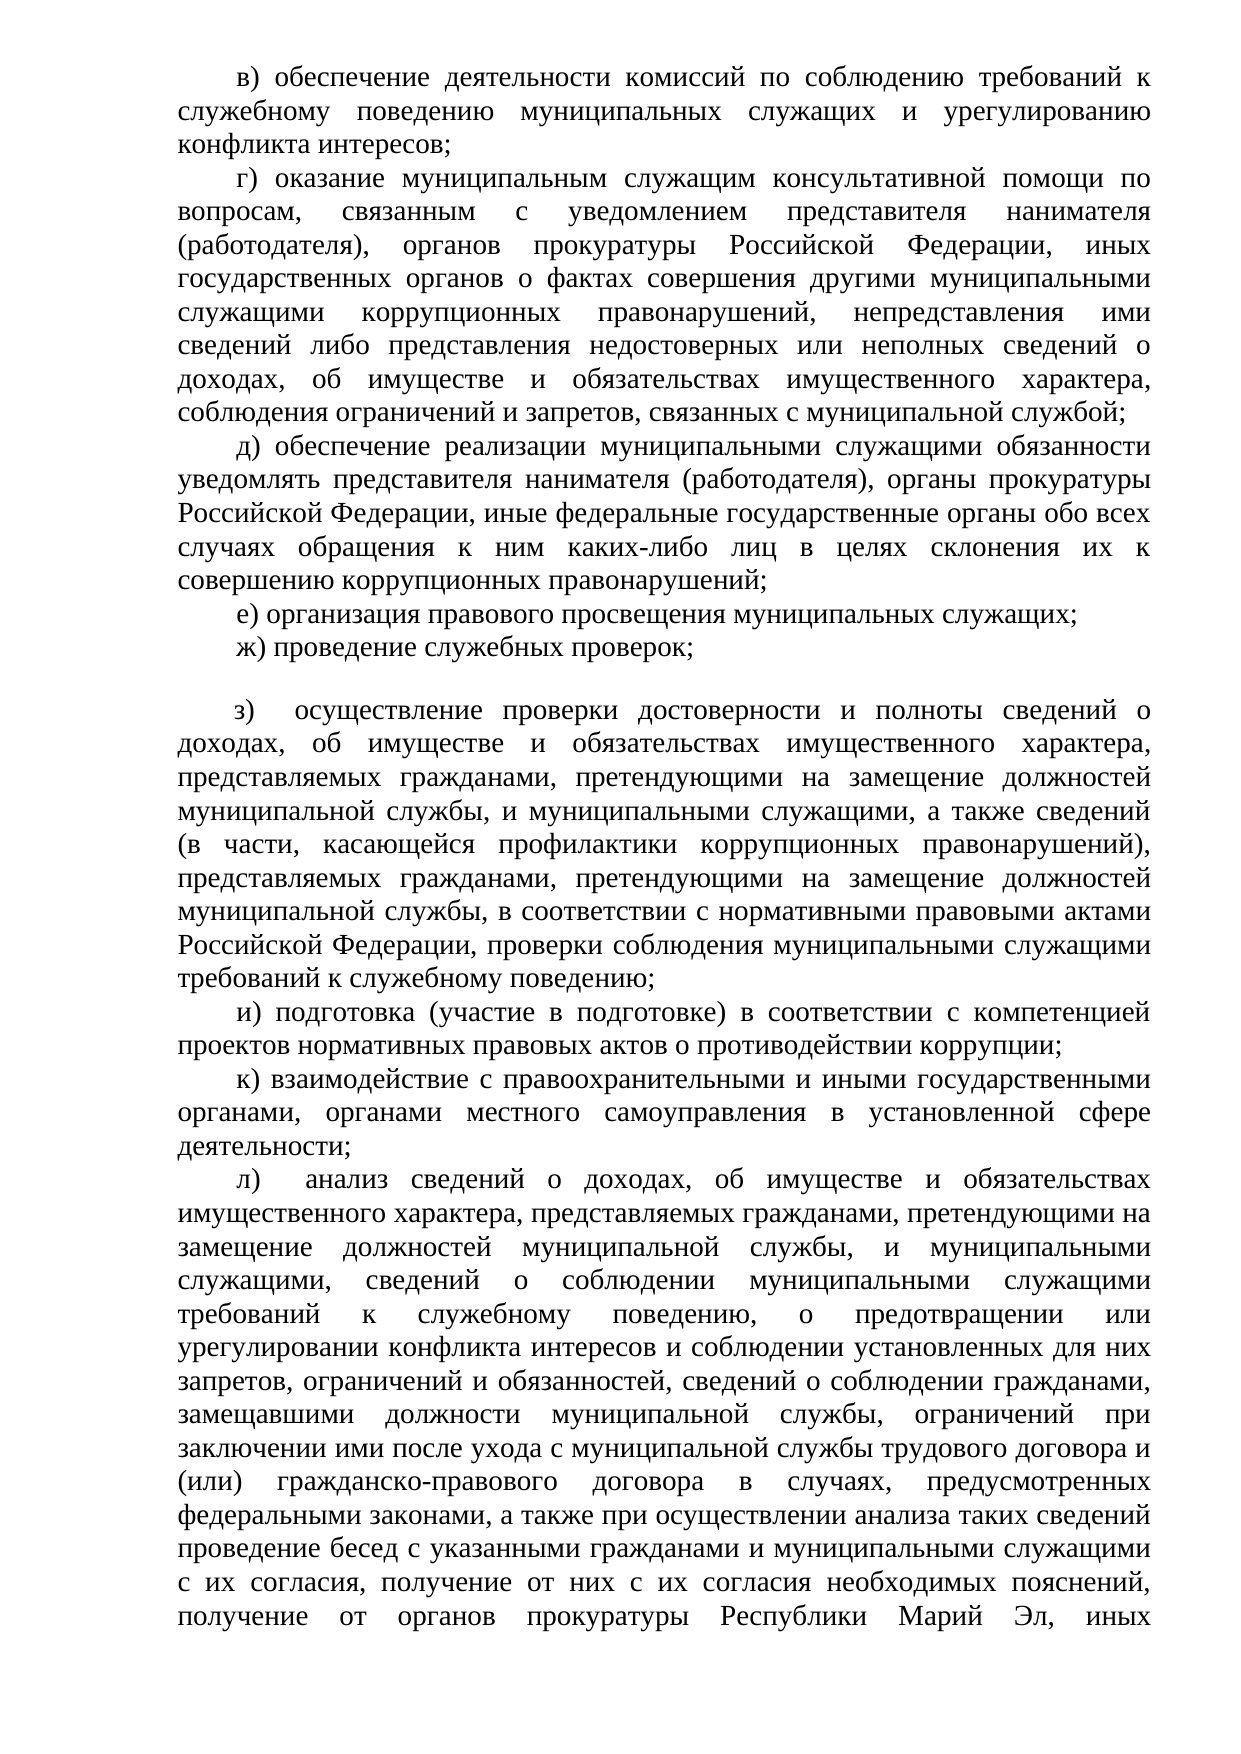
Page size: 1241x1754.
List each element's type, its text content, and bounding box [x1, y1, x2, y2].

text и) подготовка (участие в подготовке) в соответствии с компетенцией проектов нормативных правовых актов о противодействии коррупции; [177, 994, 1152, 1061]
text к) взаимодействие с правоохранительными и иными государственными органами, органами местного самоуправления в установленной сфере деятельности; [177, 1061, 1152, 1162]
text е) организация правового просвещения муниципальных служащих; [177, 596, 1152, 629]
text з) осуществление проверки достоверности и полноты сведений о доходах, об имуществе и обязательствах имущественного характера, представляемых гражданами, претендующими на замещение должностей муниципальной службы, и муниципальными служащими, а также сведений (в части, касающейся профилактики коррупционных правонарушений), представляемых гражданами, претендующими на замещение должностей муниципальной службы, в соответствии с нормативными правовыми актами Российской Федерации, проверки соблюдения муниципальными служащими требований к служебному поведению; [177, 692, 1152, 994]
text г) оказание муниципальным служащим консультативной помощи по вопросам, связанным с уведомлением представителя нанимателя (работодателя), органов прокуратуры Российской Федерации, иных государственных органов о фактах совершения другими муниципальными служащими коррупционных правонарушений, непредставления ими сведений либо представления недостоверных или неполных сведений о доходах, об имуществе и обязательствах имущественного характера, соблюдения ограничений и запретов, связанных с муниципальной службой; [177, 160, 1152, 428]
text в) обеспечение деятельности комиссий по соблюдению требований к служебному поведению муниципальных служащих и урегулированию конфликта интересов; [177, 59, 1152, 160]
text ж) проведение служебных проверок; [177, 629, 1152, 663]
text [177, 1162, 1152, 1631]
text д) обеспечение реализации муниципальными служащими обязанности уведомлять представителя нанимателя (работодателя), органы прокуратуры Российской Федерации, иные федеральные государственные органы обо всех случаях обращения к ним каких-либо лиц в целях склонения их к совершению коррупционных правонарушений; [177, 428, 1152, 596]
